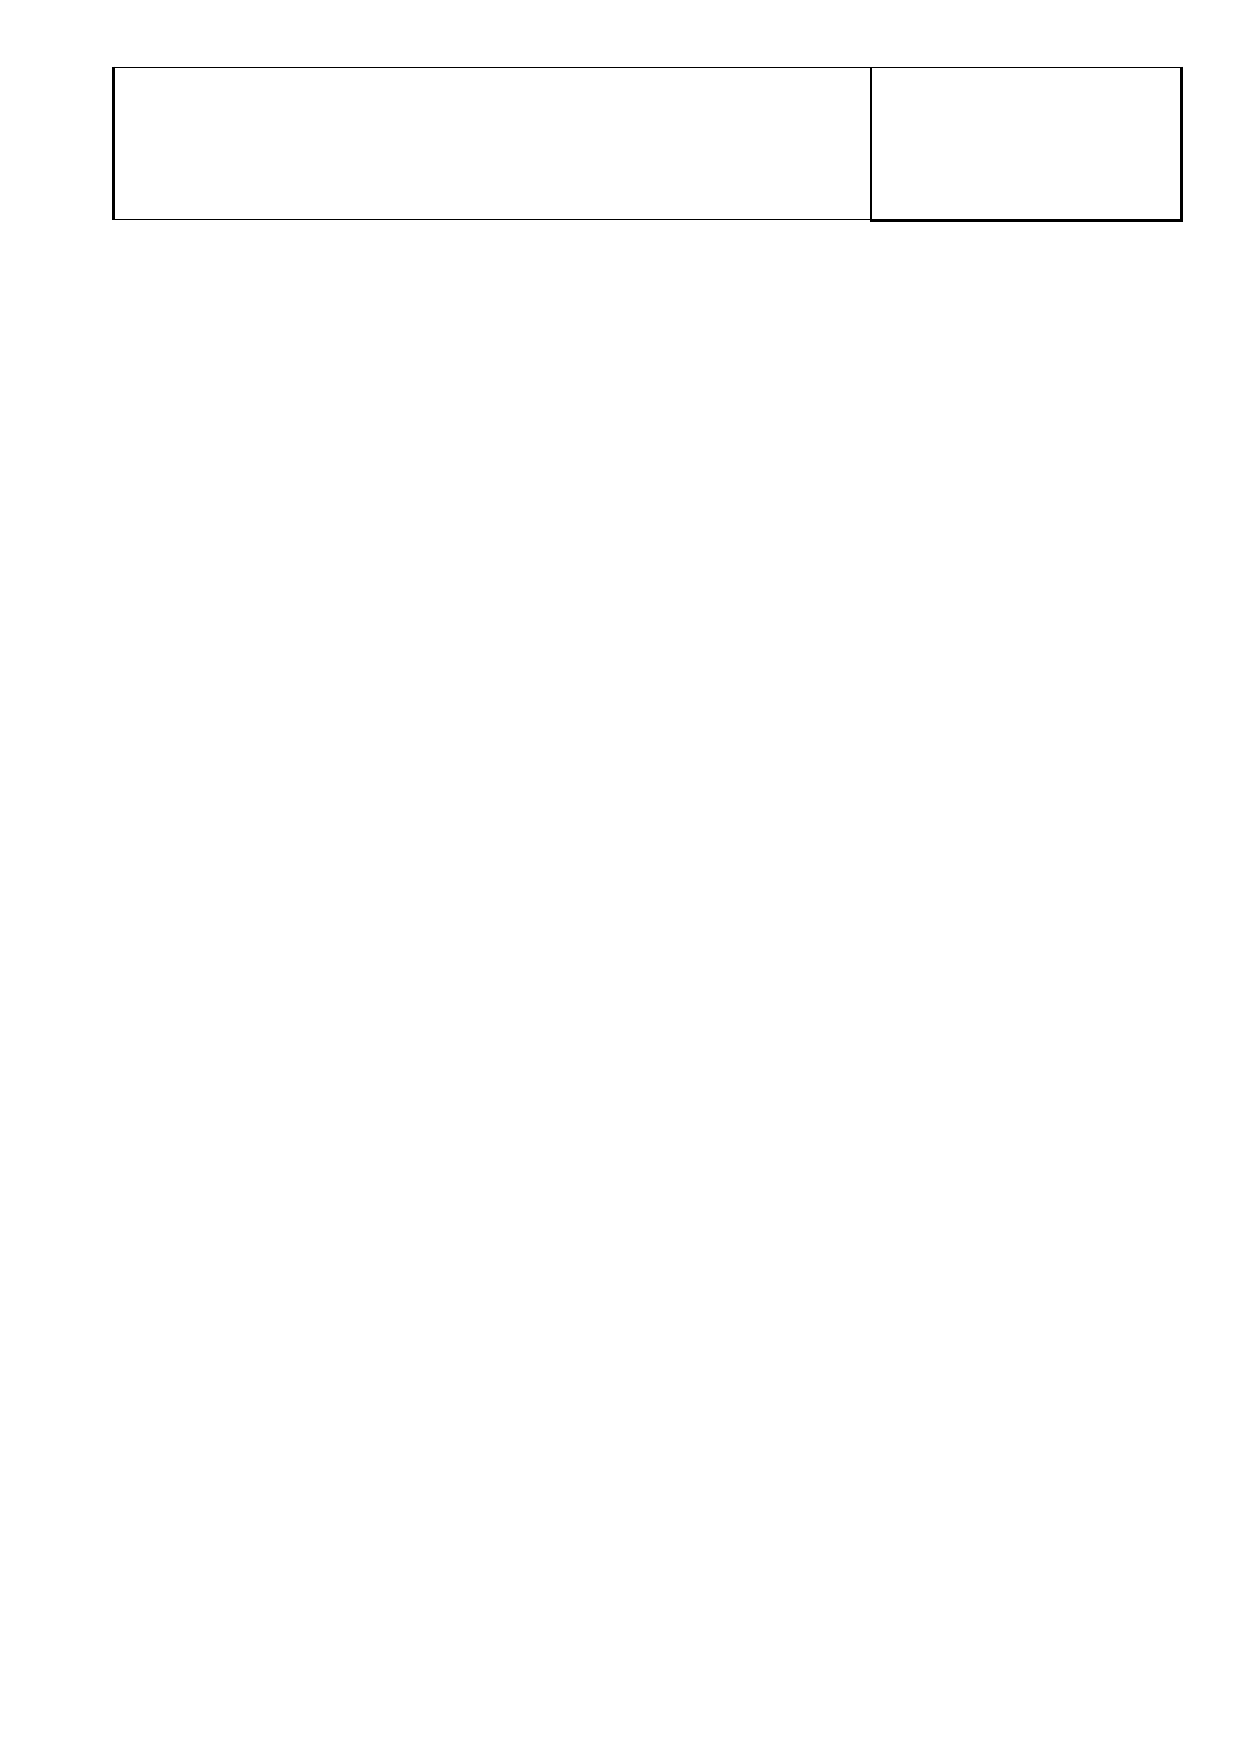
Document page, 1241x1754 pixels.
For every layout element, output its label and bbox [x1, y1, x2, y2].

table_cell [872, 68, 1180, 219]
